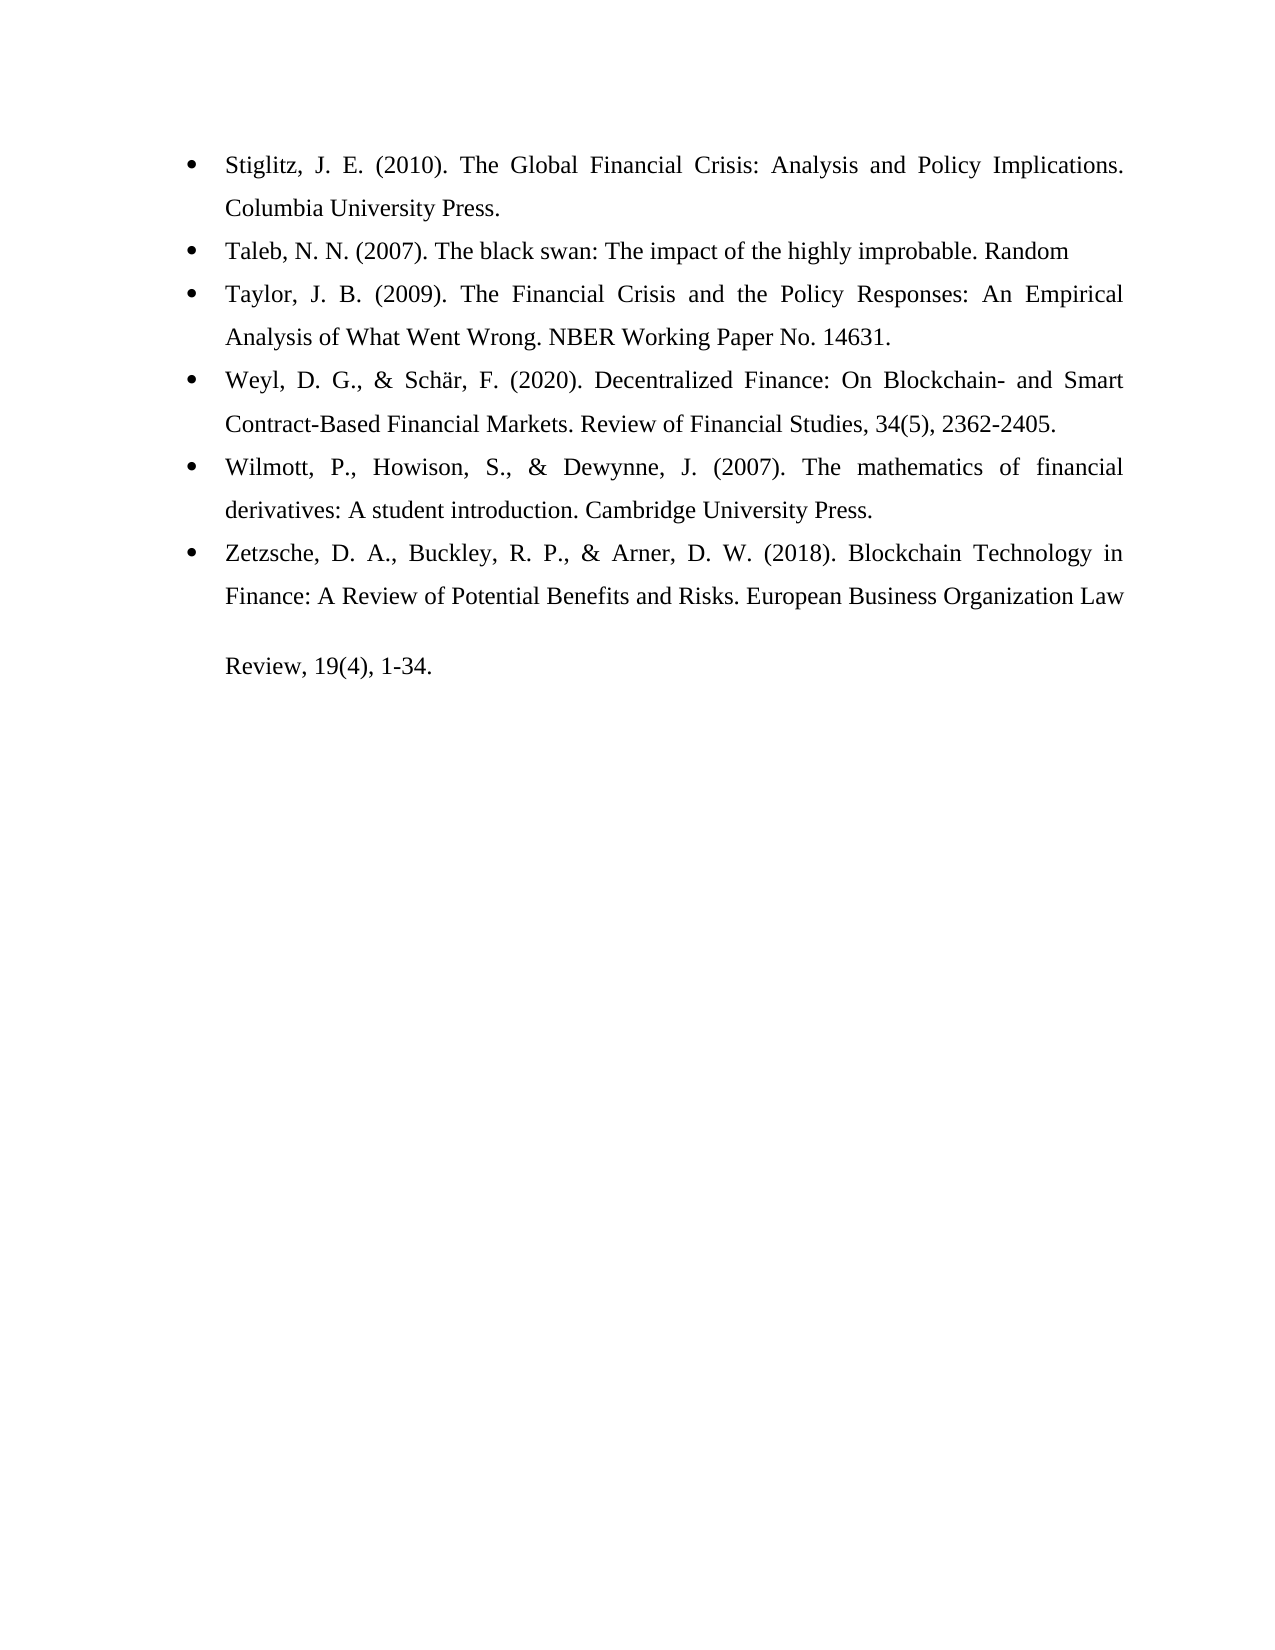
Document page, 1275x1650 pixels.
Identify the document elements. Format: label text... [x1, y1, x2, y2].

list Wilmott, P., Howison, S., & Dewynne, J. (2007). The mathematics of financial derivatives: A student introduction. Cambridge University Press. [187, 452, 1125, 524]
list Weyl, D. G., & Schär, F. (2020). Decentralized Finance: On Blockchain- and Smart Contract-Based Financial Markets. Review of Financial Studies, 34(5), 2362-2405. [187, 366, 1125, 437]
list Taylor, J. B. (2009). The Financial Crisis and the Policy Responses: An Empirical Analysis of What Went Wrong. NBER Working Paper No. 14631. [187, 279, 1125, 351]
list Stiglitz, J. E. (2010). The Global Financial Crisis: Analysis and Policy Implications. Columbia University Press. [187, 150, 1125, 222]
list Zetzsche, D. A., Buckley, R. P., & Arner, D. W. (2018). Blockchain Technology in Finance: A Review of Potential Benefits and Risks. European Business Organization Law Review, 19(4), 1-34. [187, 538, 1125, 680]
list Taleb, N. N. (2007). The black swan: The impact of the highly improbable. Random [187, 236, 1125, 265]
